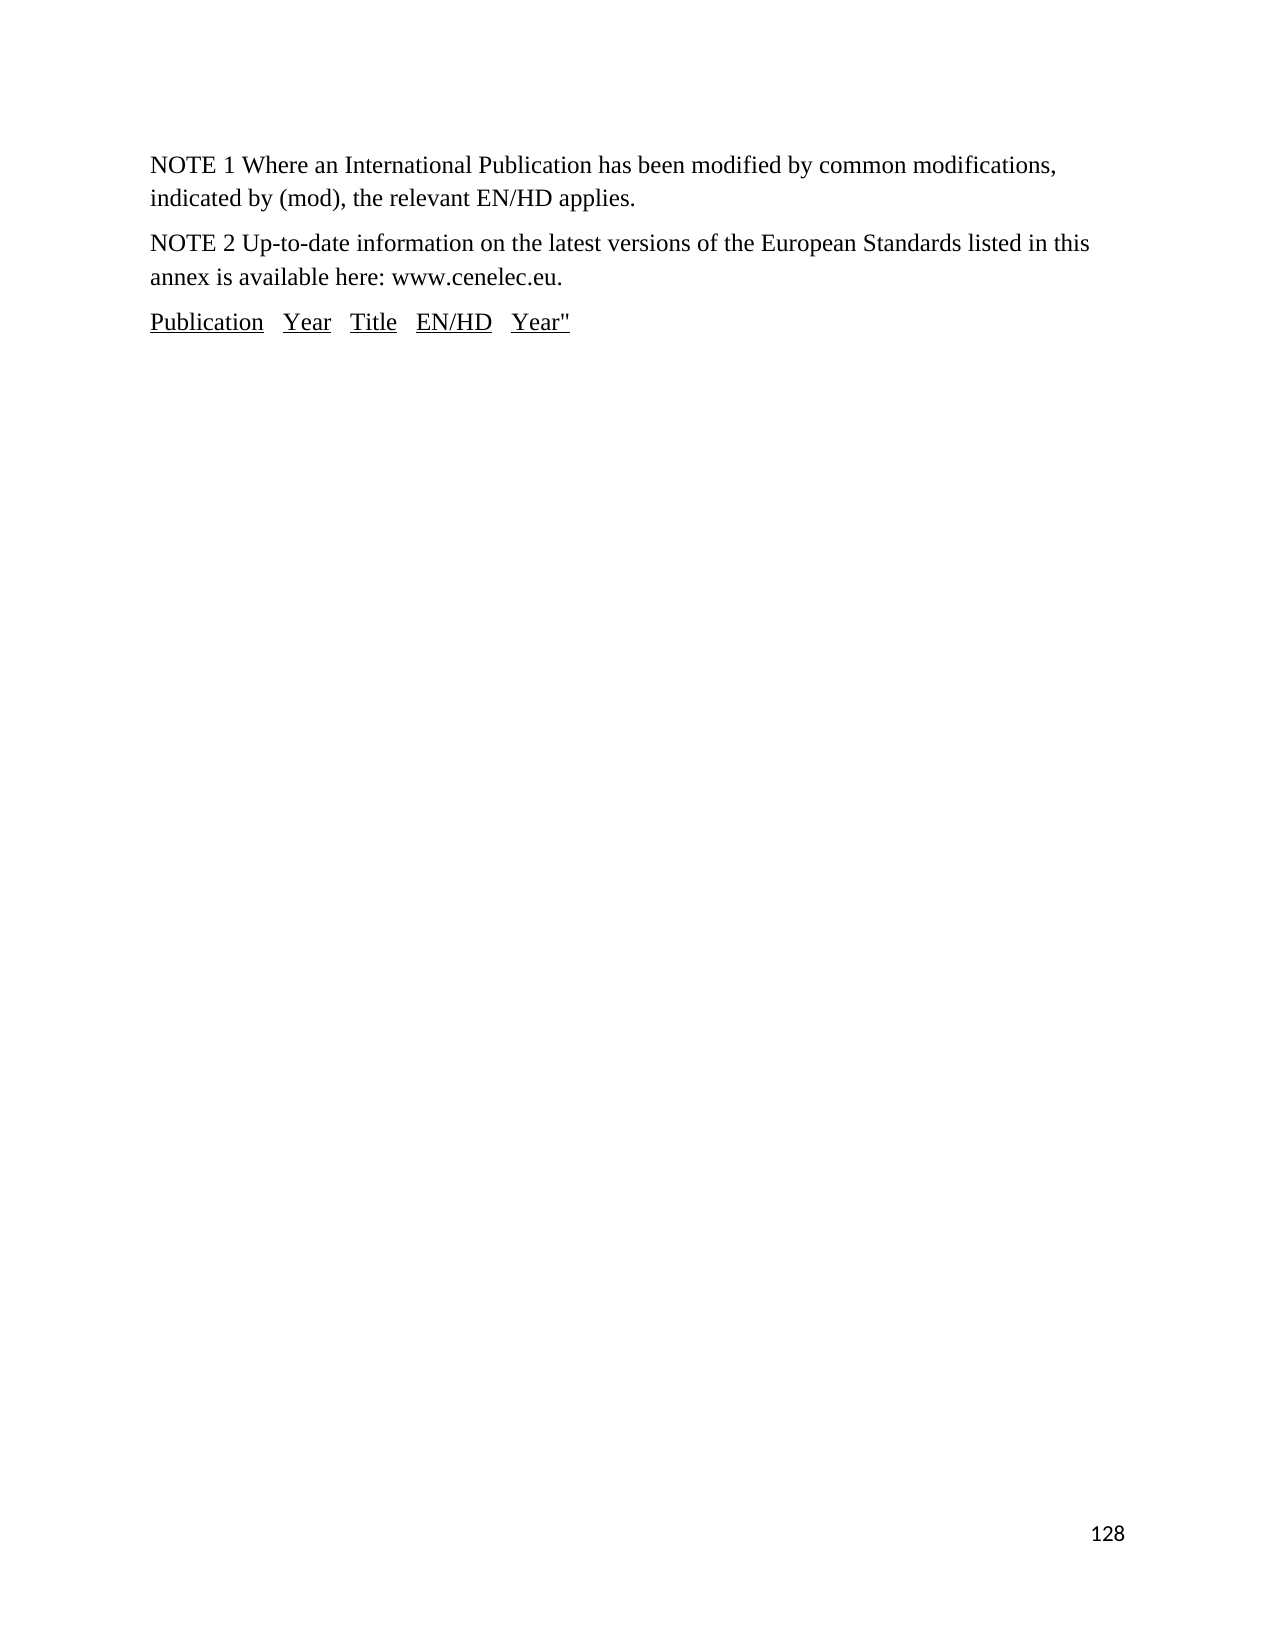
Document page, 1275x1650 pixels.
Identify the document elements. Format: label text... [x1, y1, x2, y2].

text NOTE 1 Where an International Publication has been modified by common modifications, indicated by (mod), the relevant EN/HD applies. [150, 150, 1125, 212]
text NOTE 2 Up-to-date information on the latest versions of the European Standards listed in this annex is available here: www.cenelec.eu. [150, 228, 1125, 290]
text Publication Year Title EN/HD Year" [150, 307, 1125, 336]
